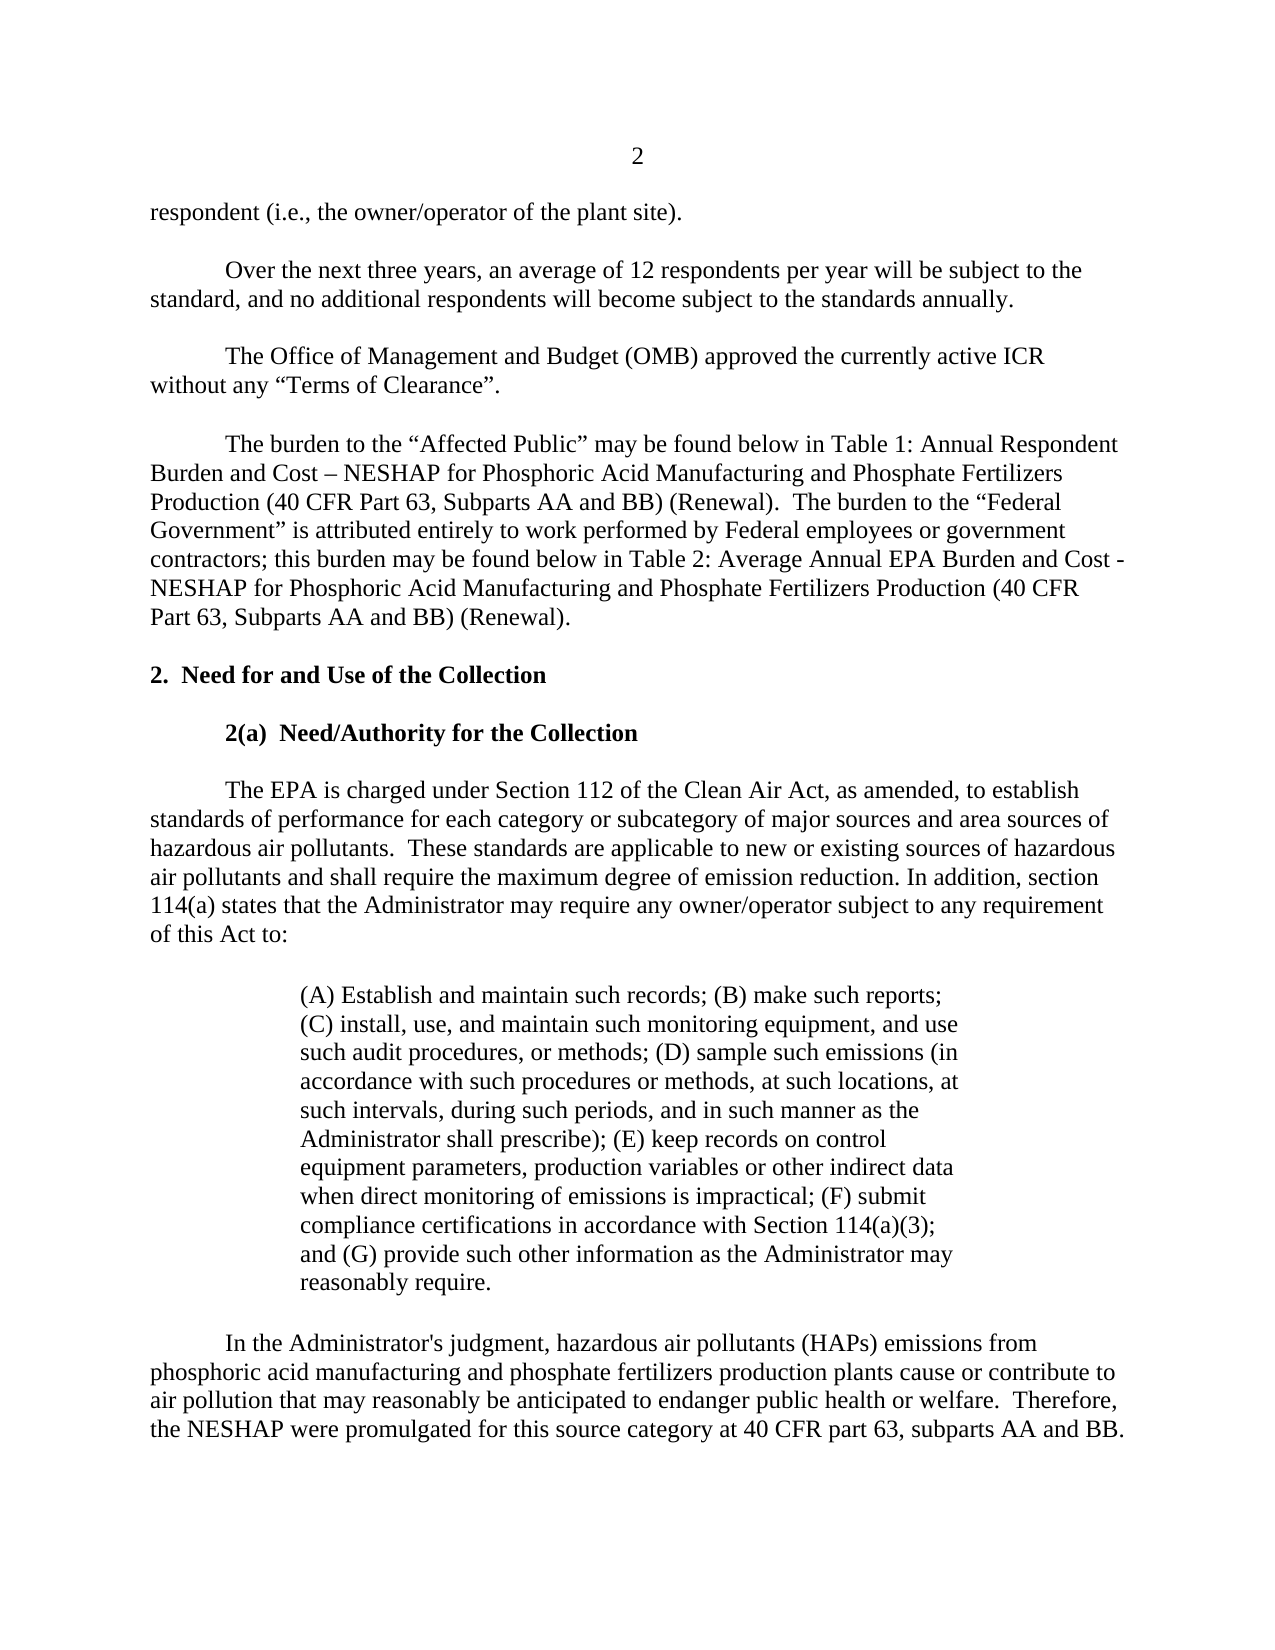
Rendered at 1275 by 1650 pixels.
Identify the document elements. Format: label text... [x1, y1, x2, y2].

text The burden to the “Affected Public” may be found below in Table 1: Annual Respondent Burden and Cost – NESHAP for Phosphoric Acid Manufacturing and Phosphate Fertilizers Production (40 CFR Part 63, Subparts AA and BB) (Renewal). The burden to the “Federal Government” is attributed entirely to work performed by Federal employees or government contractors; this burden may be found below in Table 2: Average Annual EPA Burden and Cost - NESHAP for Phosphoric Acid Manufacturing and Phosphate Fertilizers Production (40 CFR Part 63, Subparts AA and BB) (Renewal). [150, 429, 1125, 630]
text Over the next three years, an average of 12 respondents per year will be subject to the standard, and no additional respondents will become subject to the standards annually. [150, 255, 1125, 312]
text The Office of Management and Budget (OMB) approved the currently active ICR without any “Terms of Clearance”. [150, 341, 1125, 399]
text (A) Establish and maintain such records; (B) make such reports; (C) install, use, and maintain such monitoring equipment, and use such audit procedures, or methods; (D) sample such emissions (in accordance with such procedures or methods, at such locations, at such intervals, during such periods, and in such manner as the Administrator shall prescribe); (E) keep records on control equipment parameters, production variables or other indirect data when direct monitoring of emissions is impractical; (F) submit compliance certifications in accordance with Section 114(a)(3); and (G) provide such other information as the Administrator may reasonably require. [300, 980, 975, 1296]
text 2. Need for and Use of the Collection [150, 661, 1125, 689]
text The EPA is charged under Section 112 of the Clean Air Act, as amended, to establish standards of performance for each category or subcategory of major sources and area sources of hazardous air pollutants. These standards are applicable to new or existing sources of hazardous air pollutants and shall require the maximum degree of emission reduction. In addition, section 114(a) states that the Administrator may require any owner/operator subject to any requirement of this Act to: [150, 776, 1125, 948]
text 2(a) Need/Authority for the Collection [150, 718, 1125, 747]
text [150, 198, 1125, 226]
text In the Administrator's judgment, hazardous air pollutants (HAPs) emissions from phosphoric acid manufacturing and phosphate fertilizers production plants cause or contribute to air pollution that may reasonably be anticipated to endanger public health or welfare. Therefore, the NESHAP were promulgated for this source category at 40 CFR part 63, subparts AA and BB. [150, 1328, 1125, 1443]
